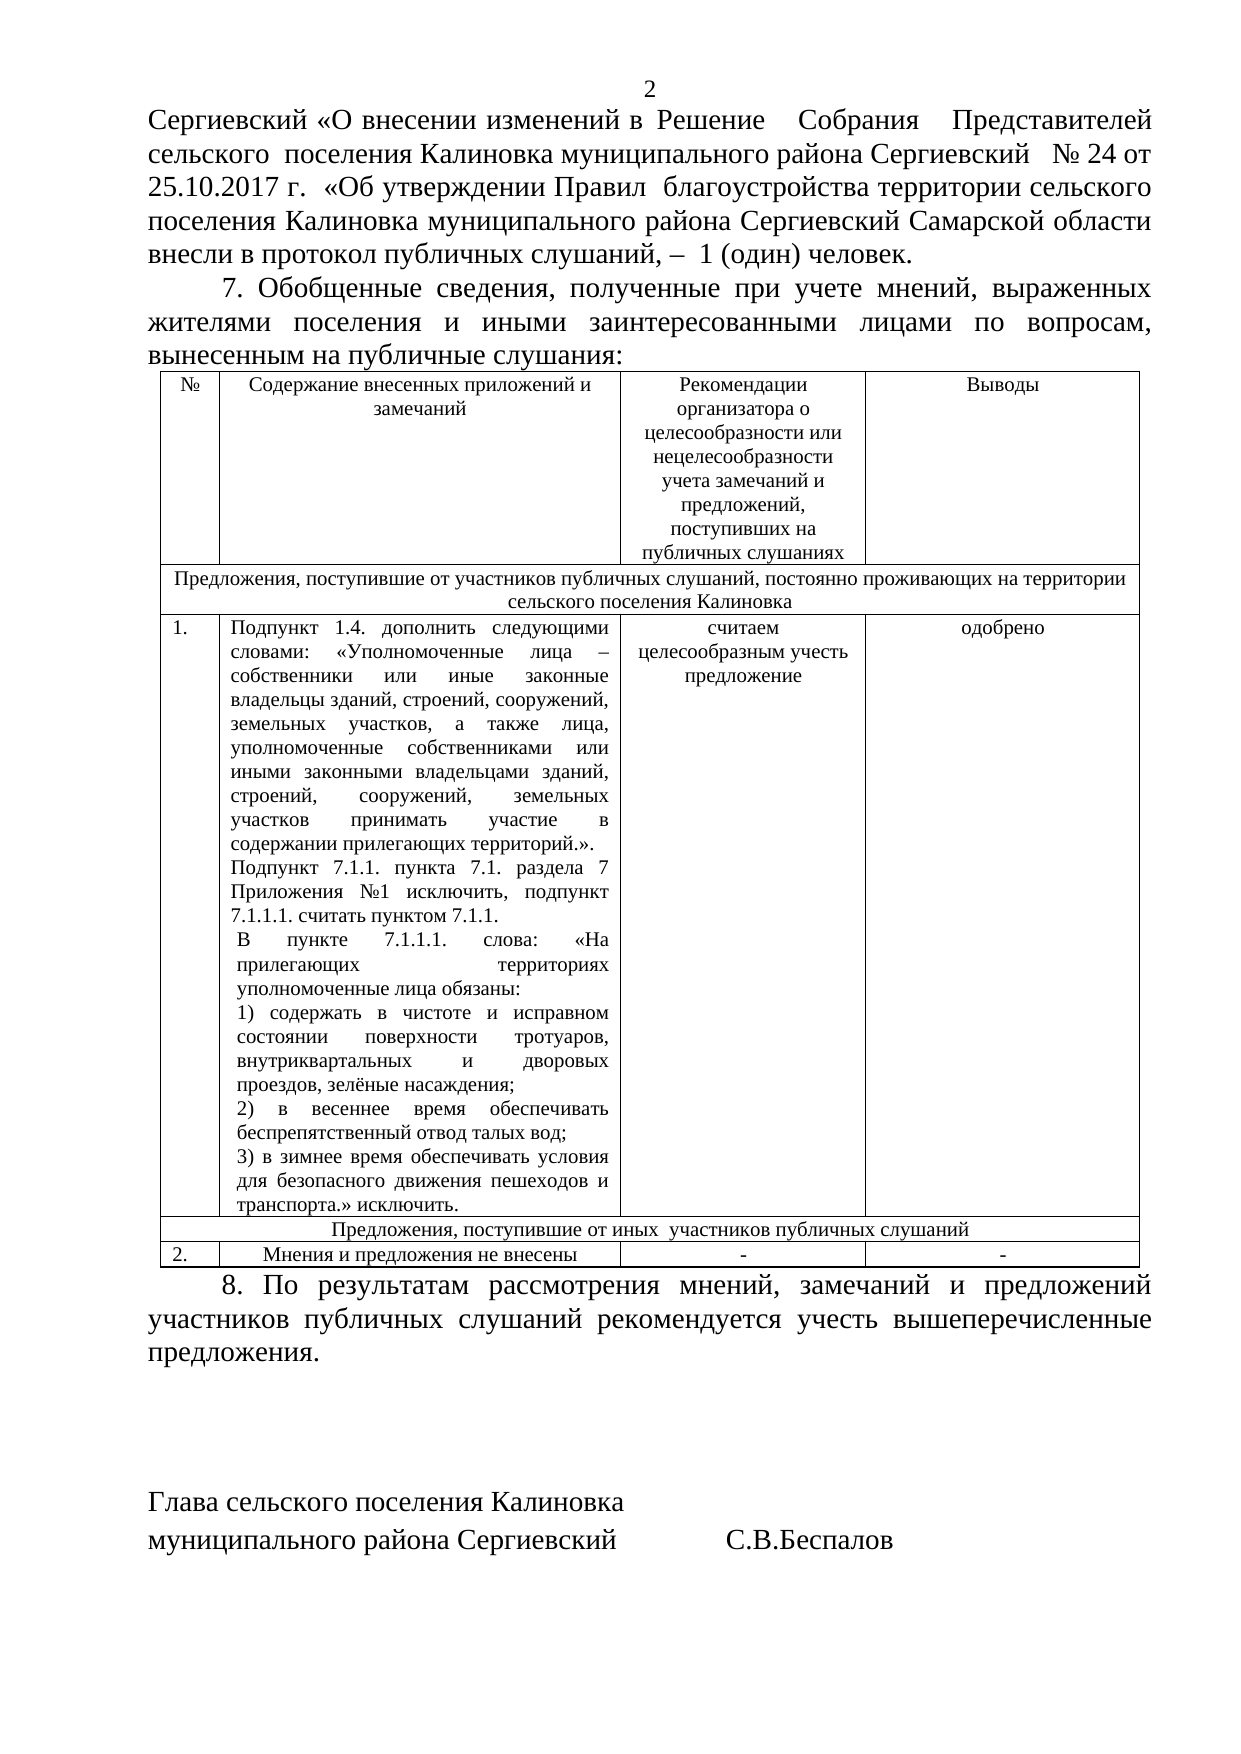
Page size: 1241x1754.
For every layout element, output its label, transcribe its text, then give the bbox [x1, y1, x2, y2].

table_cell 1. [161, 615, 219, 1216]
text муниципального района Сергиевский С.В.Беспалов [148, 1522, 1152, 1556]
table_cell одобрено [866, 615, 1139, 1216]
table_cell - [866, 1242, 1139, 1266]
table_cell Предложения, поступившие от иных участников публичных слушаний [161, 1217, 1139, 1241]
table_cell Предложения, поступившие от участников публичных слушаний, постоянно проживающих на территории сельского поселения Калиновка [161, 565, 1139, 613]
table_cell Мнения и предложения не внесены [220, 1242, 620, 1266]
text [148, 102, 1152, 270]
table_header Рекомендации организатора о целесообразности или нецелесообразности учета замечаний и предложений, поступивших на публичных слушаниях [621, 372, 865, 564]
table_cell - [621, 1242, 865, 1266]
table_header Содержание внесенных приложений и замечаний [220, 372, 620, 564]
table_header Выводы [866, 372, 1139, 564]
table_cell считаем целесообразным учесть предложение [621, 615, 865, 1216]
table_cell Подпункт 1.4. дополнить следующими словами: «Уполномоченные лица – собственники или иные законные владельцы зданий, строений, сооружений, земельных участков, а также лица, уполномоченные собственниками или иными законными владельцами зданий, строений, сооружений, земельных участков принимать участие в содержании прилегающих территорий.». Подпункт 7.1.1. пункта 7.1. раздела 7 Приложения №1 исключить, подпункт 7.1.1.1. считать пунктом 7.1.1. В пункте 7.1.1.1. слова: «На прилегающих территориях уполномоченные лица обязаны: 1) содержать в чистоте и исправном состоянии поверхности тротуаров, внутриквартальных и дворовых проездов, зелёные насаждения; 2) в весеннее время обеспечивать беспрепятственный отвод талых вод; 3) в зимнее время обеспечивать условия для безопасного движения пешеходов и транспорта.» исключить. [220, 615, 620, 1216]
text 7. Обобщенные сведения, полученные при учете мнений, выраженных жителями поселения и иными заинтересованными лицами по вопросам, вынесенным на публичные слушания: [148, 270, 1152, 371]
text 8. По результатам рассмотрения мнений, замечаний и предложений участников публичных слушаний рекомендуется учесть вышеперечисленные предложения. [148, 1267, 1152, 1368]
table_cell 2. [161, 1242, 219, 1266]
text Глава сельского поселения Калиновка [148, 1484, 1152, 1517]
table_header № [161, 372, 219, 564]
